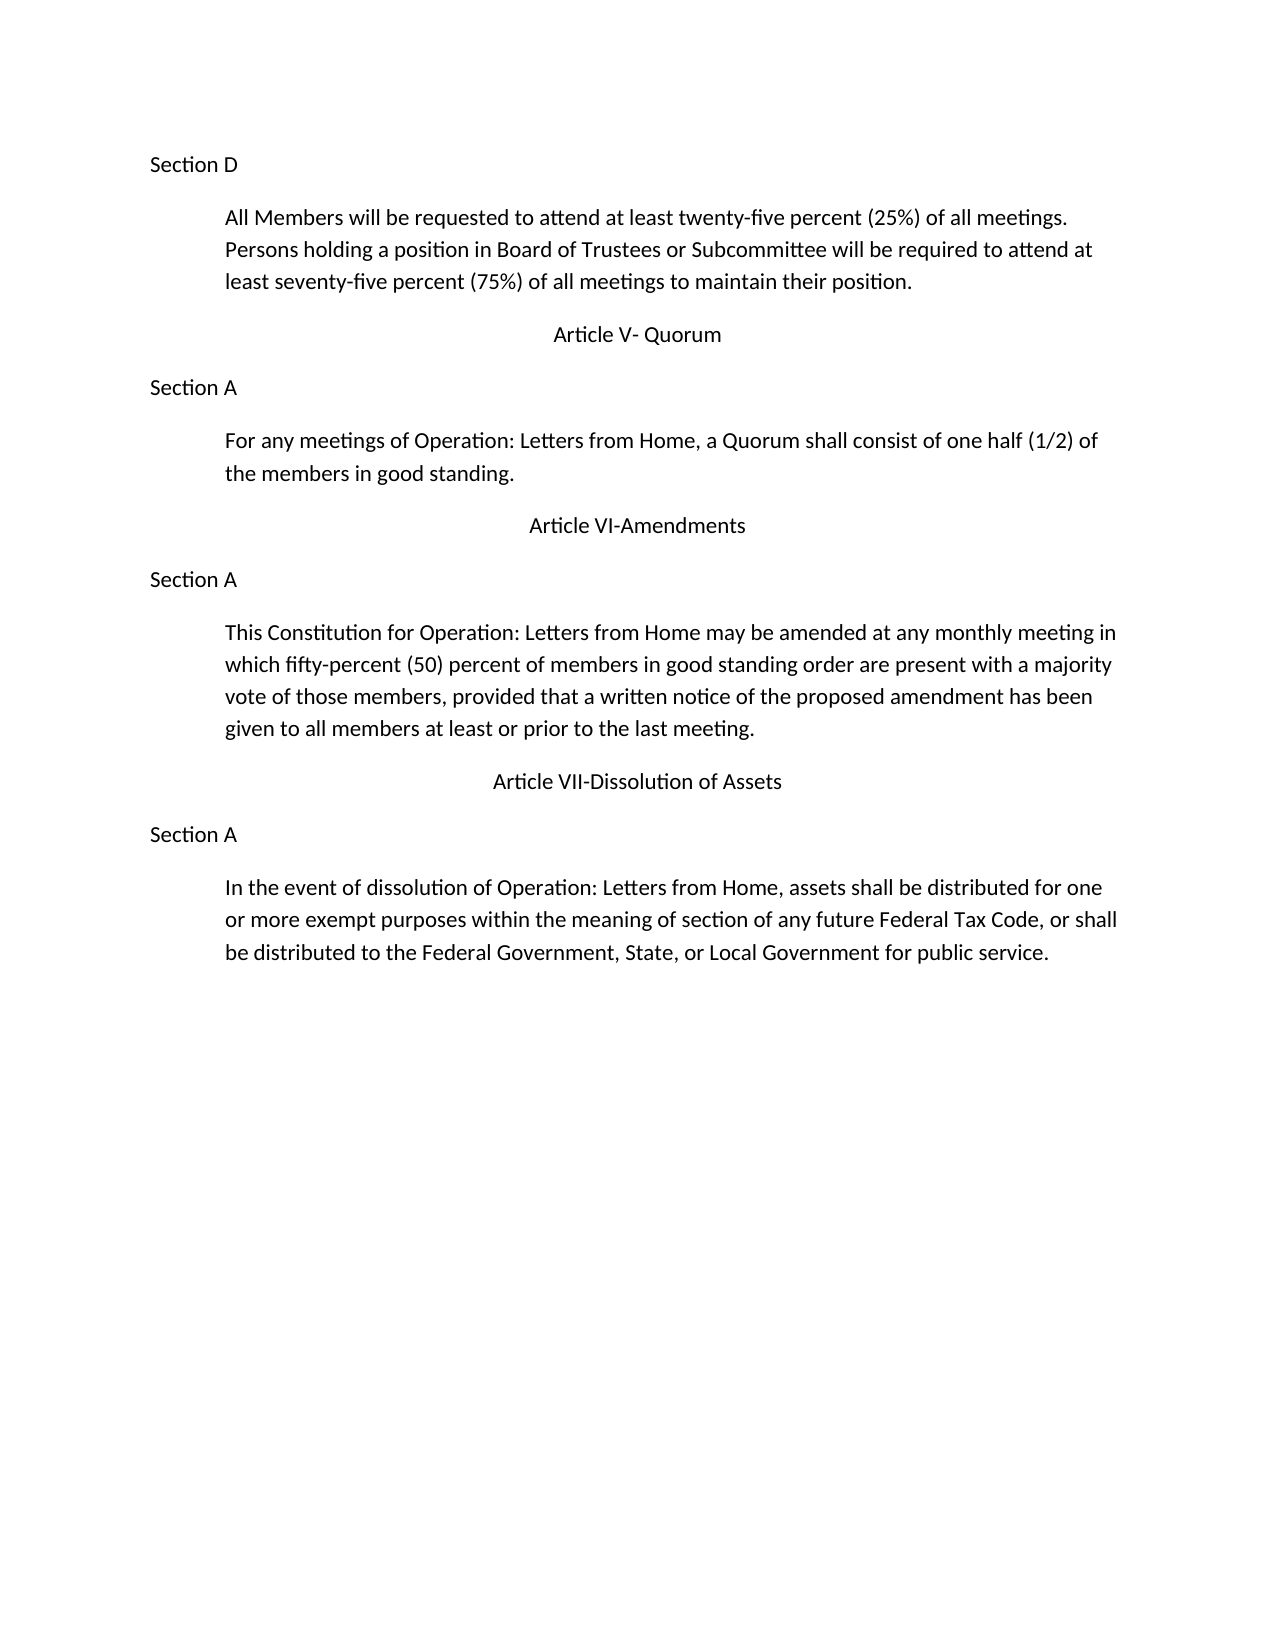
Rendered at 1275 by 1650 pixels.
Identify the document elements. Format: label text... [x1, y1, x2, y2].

text Section D [150, 150, 1125, 178]
text Section A [150, 373, 1125, 401]
text In the event of dissolution of Operation: Letters from Home, assets shall be distributed for one or more exempt purposes within the meaning of section of any future Federal Tax Code, or shall be distributed to the Federal Government, State, or Local Government for public service. [225, 873, 1125, 966]
text All Members will be requested to attend at least twenty-five percent (25%) of all meetings. Persons holding a position in Board of Trustees or Subcommittee will be required to attend at least seventy-five percent (75%) of all meetings to maintain their position. [225, 203, 1125, 295]
text Article V- Quorum [150, 320, 1125, 348]
text This Constitution for Operation: Letters from Home may be amended at any monthly meeting in which fifty-percent (50) percent of members in good standing order are present with a majority vote of those members, provided that a written notice of the proposed amendment has been given to all members at least or prior to the last meeting. [225, 618, 1125, 742]
text Section A [150, 820, 1125, 848]
text Section A [150, 565, 1125, 593]
text For any meetings of Operation: Letters from Home, a Quorum shall consist of one half (1/2) of the members in good standing. [225, 426, 1125, 487]
text Article VI-Amendments [150, 512, 1125, 540]
text Article VII-Dissolution of Assets [150, 767, 1125, 795]
